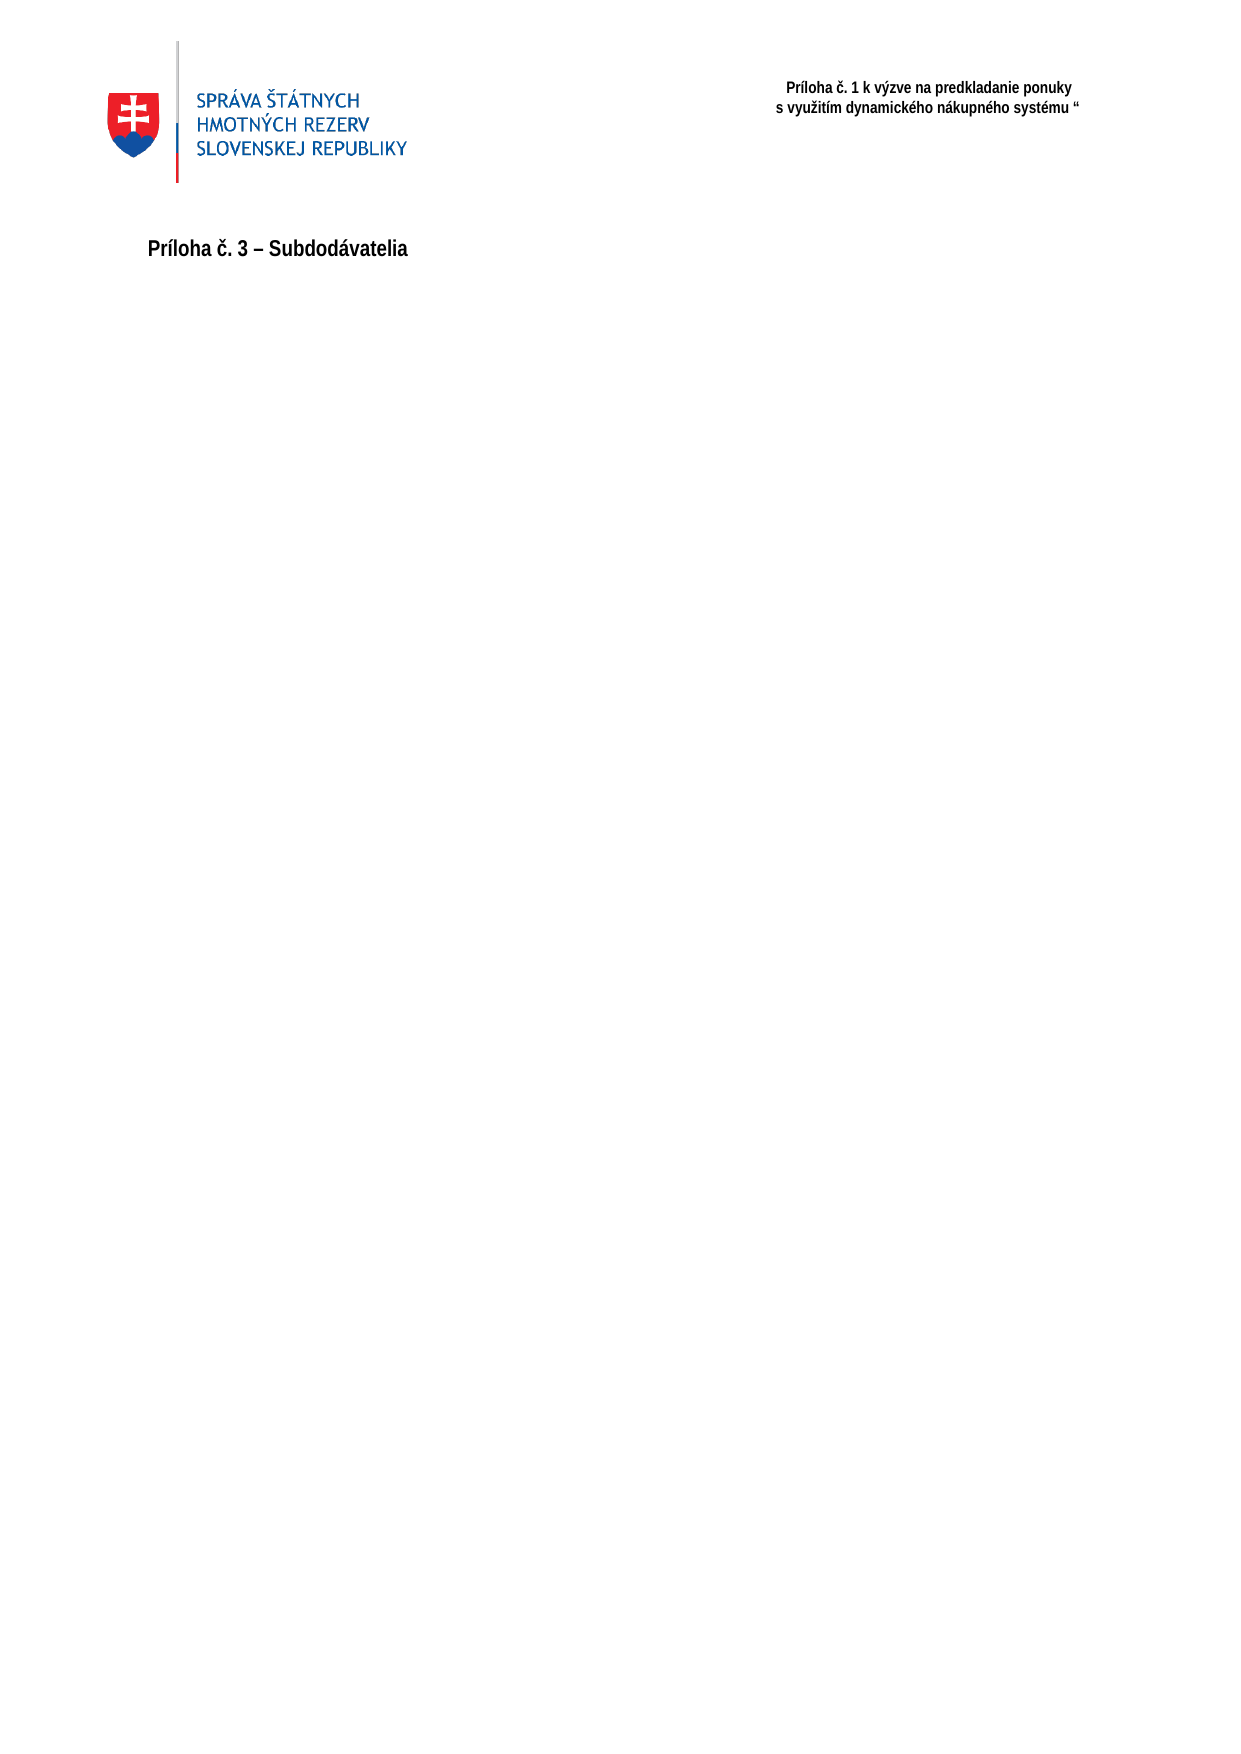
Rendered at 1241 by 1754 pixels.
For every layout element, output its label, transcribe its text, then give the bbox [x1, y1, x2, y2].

text Príloha č. 3 – Subdodávatelia [148, 236, 1090, 261]
picture [56, 41, 461, 207]
